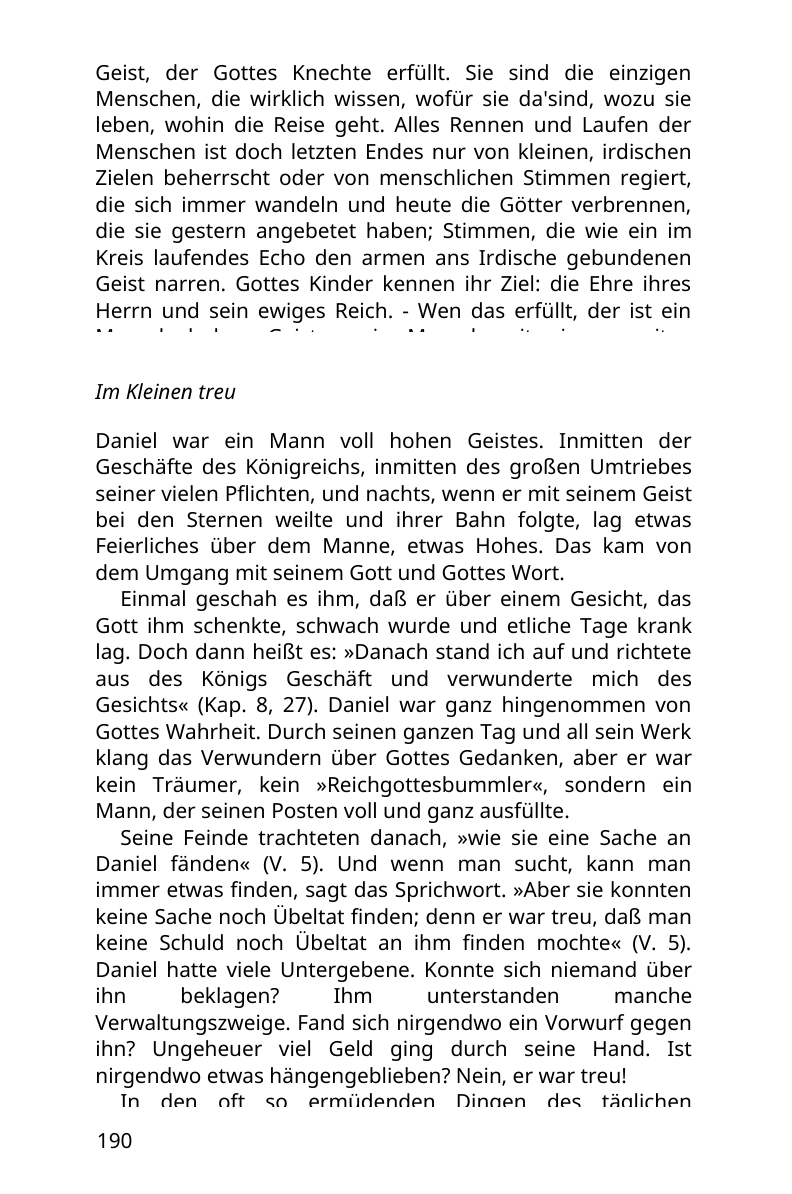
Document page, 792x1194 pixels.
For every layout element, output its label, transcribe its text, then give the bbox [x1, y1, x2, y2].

text Daniel war ein Mann voll hohen Geistes. Inmitten der Geschäfte des Königreichs, inmitten des großen Umtriebes seiner vielen Pflichten, und nachts, wenn er mit seinem Geist bei den Sternen weilte und ihrer Bahn folgte, lag etwas Feierliches über dem Manne, etwas Hohes. Das kam von dem Umgang mit seinem Gott und Gottes Wort. [95, 427, 693, 586]
text In den oft so ermüdenden Dingen des täglichen Kleinlebens, in den Geschäften und Geldsachen, da muß es sich zeigen als die Probe [95, 1088, 693, 1107]
text 190 [97, 1132, 132, 1153]
text Seine Feinde trachteten danach, »wie sie eine Sache an Daniel fänden« (V. 5). Und wenn man sucht, kann man immer etwas finden, sagt das Sprichwort. »Aber sie konnten keine Sache noch Übeltat finden; denn er war treu, daß man keine Schuld noch Übeltat an ihm finden mochte« (V. 5). Daniel hatte viele Untergebene. Konnte sich niemand über ihn beklagen? Ihm unterstanden manche Verwaltungszweige. Fand sich nirgendwo ein Vorwurf gegen ihn? Ungeheuer viel Geld ging durch seine Hand. Ist nirgendwo etwas hängengeblieben? Nein, er war treu! [95, 824, 693, 1088]
text Geist, der Gottes Knechte erfüllt. Sie sind die einzigen Menschen, die wirklich wissen, wofür sie da'sind, wozu sie leben, wohin die Reise geht. Alles Rennen und Laufen der Menschen ist doch letzten Endes nur von kleinen, irdischen Zielen beherrscht oder von menschlichen Stimmen regiert, die sich immer wandeln und heute die Götter verbrennen, die sie gestern angebetet haben; Stimmen, die wie ein im Kreis laufendes Echo den armen ans Irdische gebundenen Geist narren. Gottes Kinder kennen ihr Ziel: die Ehre ihres Herrn und sein ewiges Reich. - Wen das erfüllt, der ist ein Mensch hohen Geistes, ein Mensch mit einem weiten Herzen! [95, 59, 693, 331]
text Im Kleinen treu [95, 383, 693, 403]
text Einmal geschah es ihm, daß er über einem Gesicht, das Gott ihm schenkte, schwach wurde und etliche Tage krank lag. Doch dann heißt es: »Danach stand ich auf und richtete aus des Königs Geschäft und verwunderte mich des Gesichts« (Kap. 8, 27). Daniel war ganz hingenommen von Gottes Wahrheit. Durch seinen ganzen Tag und all sein Werk klang das Verwundern über Gottes Gedanken, aber er war kein Träumer, kein »Reichgottesbummler«, sondern ein Mann, der seinen Posten voll und ganz ausfüllte. [95, 586, 693, 824]
